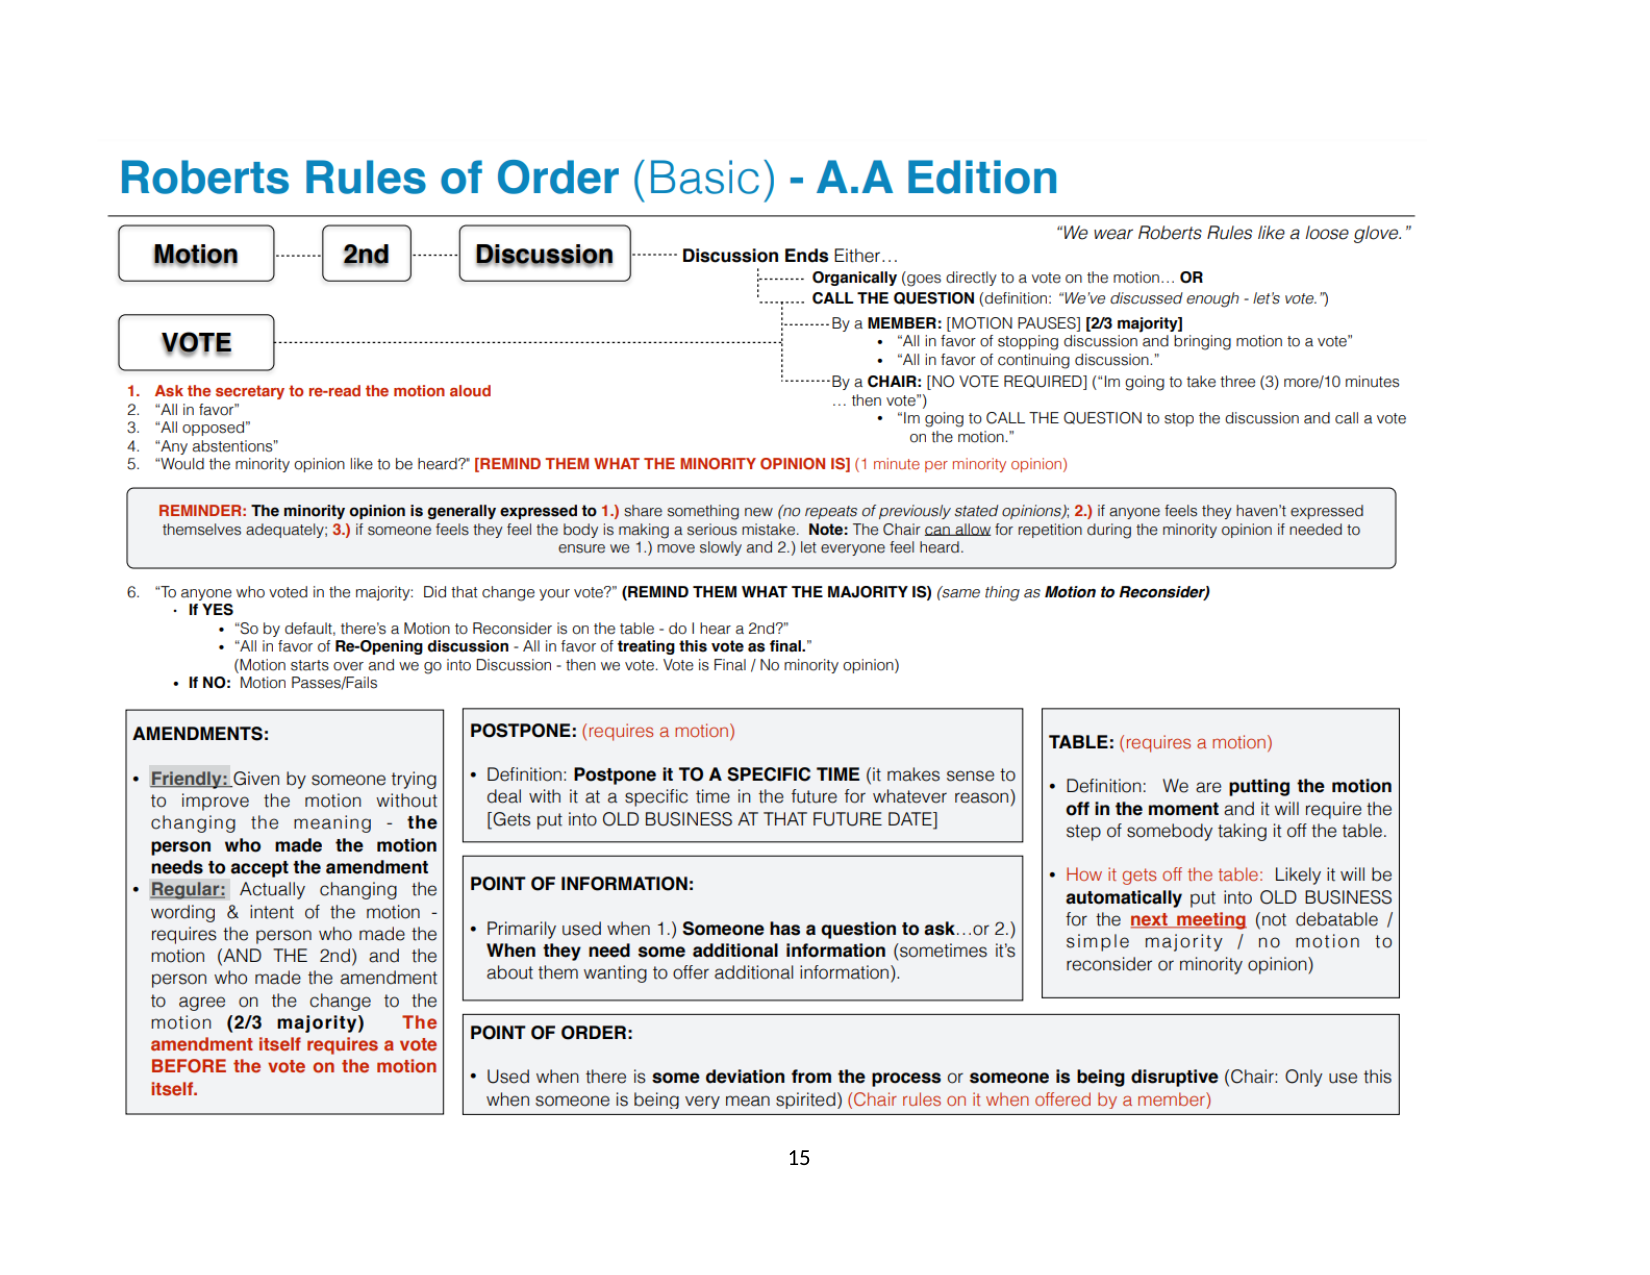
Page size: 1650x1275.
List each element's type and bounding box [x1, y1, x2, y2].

picture [97, 139, 1428, 1137]
